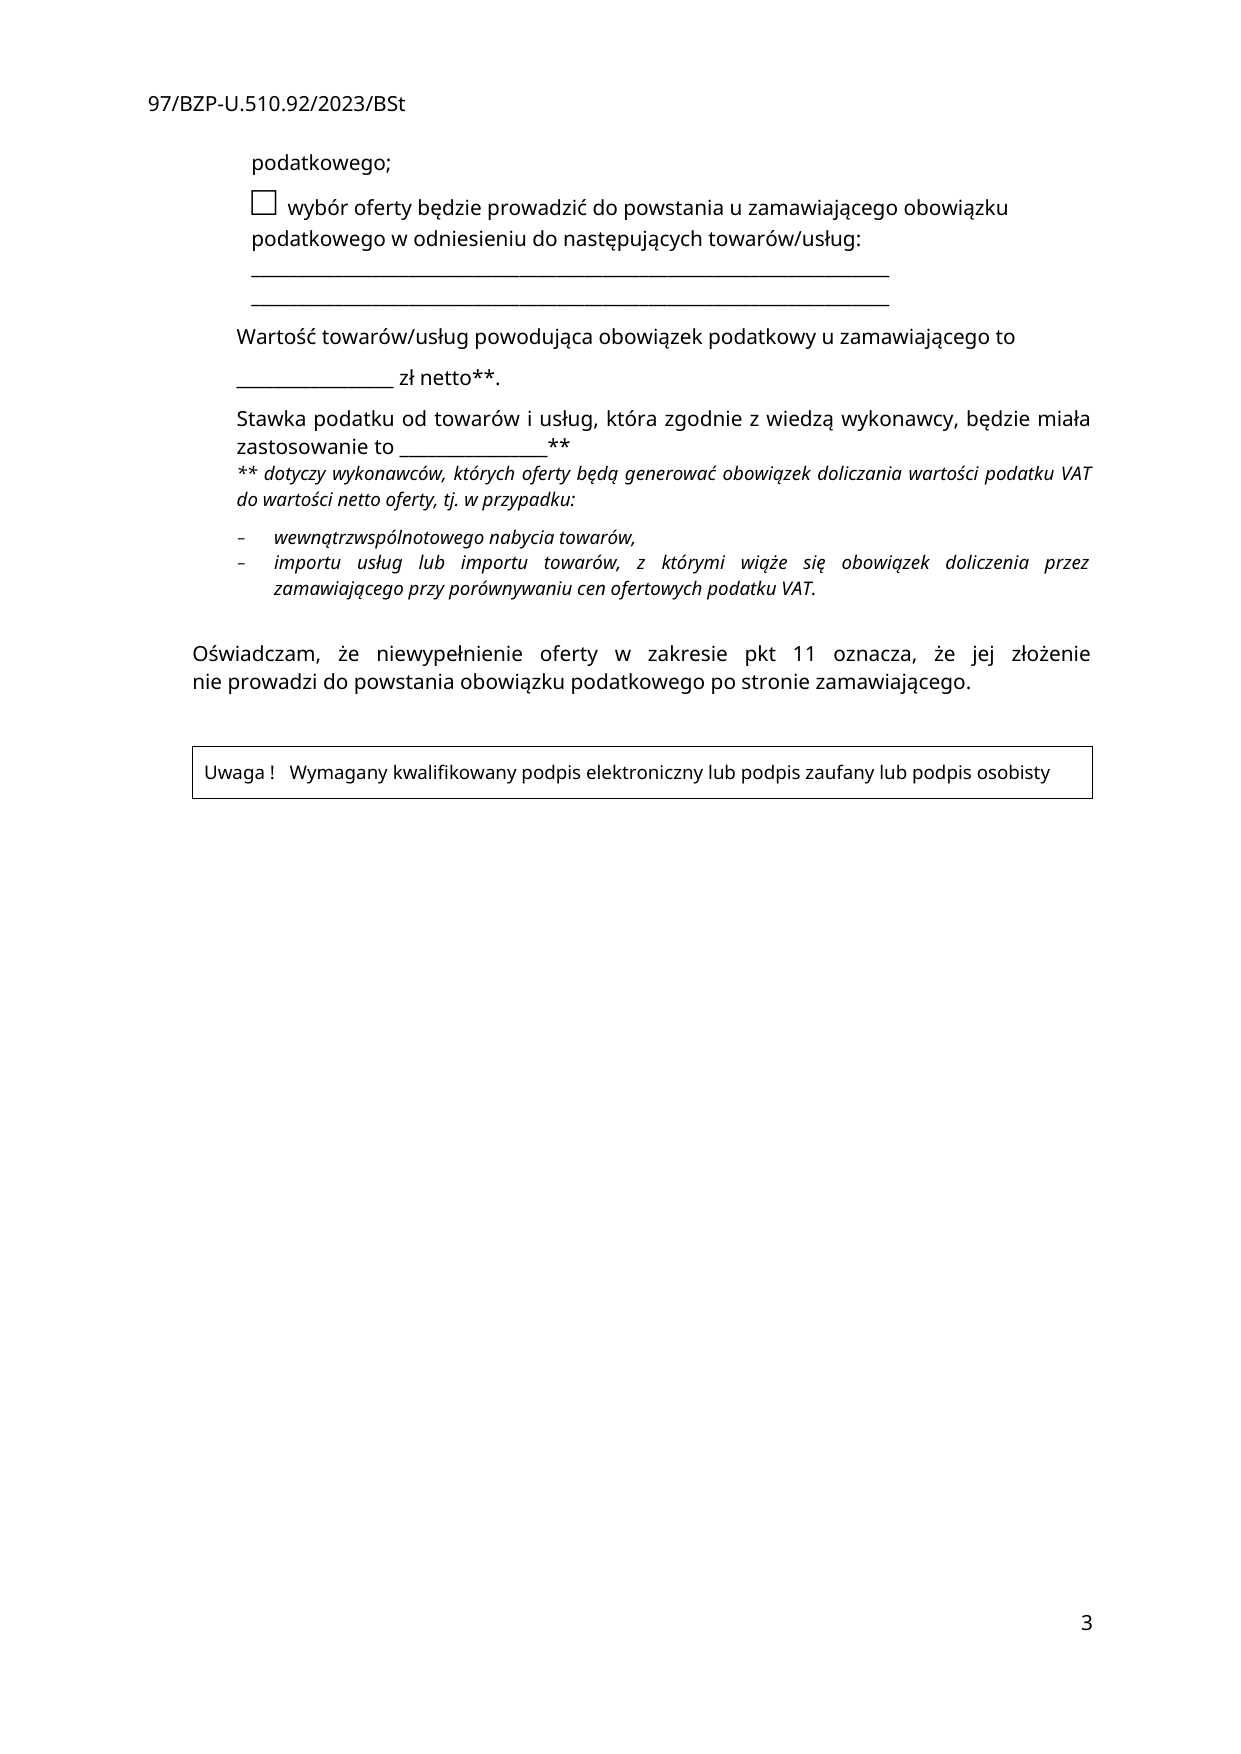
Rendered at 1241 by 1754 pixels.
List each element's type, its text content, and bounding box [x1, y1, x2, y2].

text Stawka podatku od towarów i usług, która zgodnie z wiedzą wykonawcy, będzie miała zastosowanie to ________________** ** dotyczy wykonawców, których oferty będą generować obowiązek doliczania wartości podatku VAT do wartości netto oferty, tj. w przypadku: [236, 404, 1092, 512]
table_header Uwaga ! Wymagany kwalifikowany podpis elektroniczny lub podpis zaufany lub podpis osobisty [193, 747, 1092, 798]
text Wartość towarów/usług powodująca obowiązek podatkowy u zamawiającego to [236, 322, 1092, 350]
text □ wybór oferty będzie prowadzić do powstania u zamawiającego obowiązku podatkowego w odniesieniu do następujących towarów/usług: _____________________________________________________________________ _____________________________________________________________________ [251, 176, 1092, 309]
text _________________ zł netto**. [236, 363, 1092, 391]
list importu usług lub importu towarów, z którymi wiąże się obowiązek doliczenia przez zamawiającego przy porównywaniu cen ofertowych podatku VAT. [236, 550, 1092, 601]
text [251, 148, 1092, 176]
text Oświadczam, że niewypełnienie oferty w zakresie pkt 11 oznacza, że jej złożenie nie prowadzi do powstania obowiązku podatkowego po stronie zamawiającego. [192, 639, 1092, 696]
list wewnątrzwspólnotowego nabycia towarów, [236, 524, 1092, 550]
